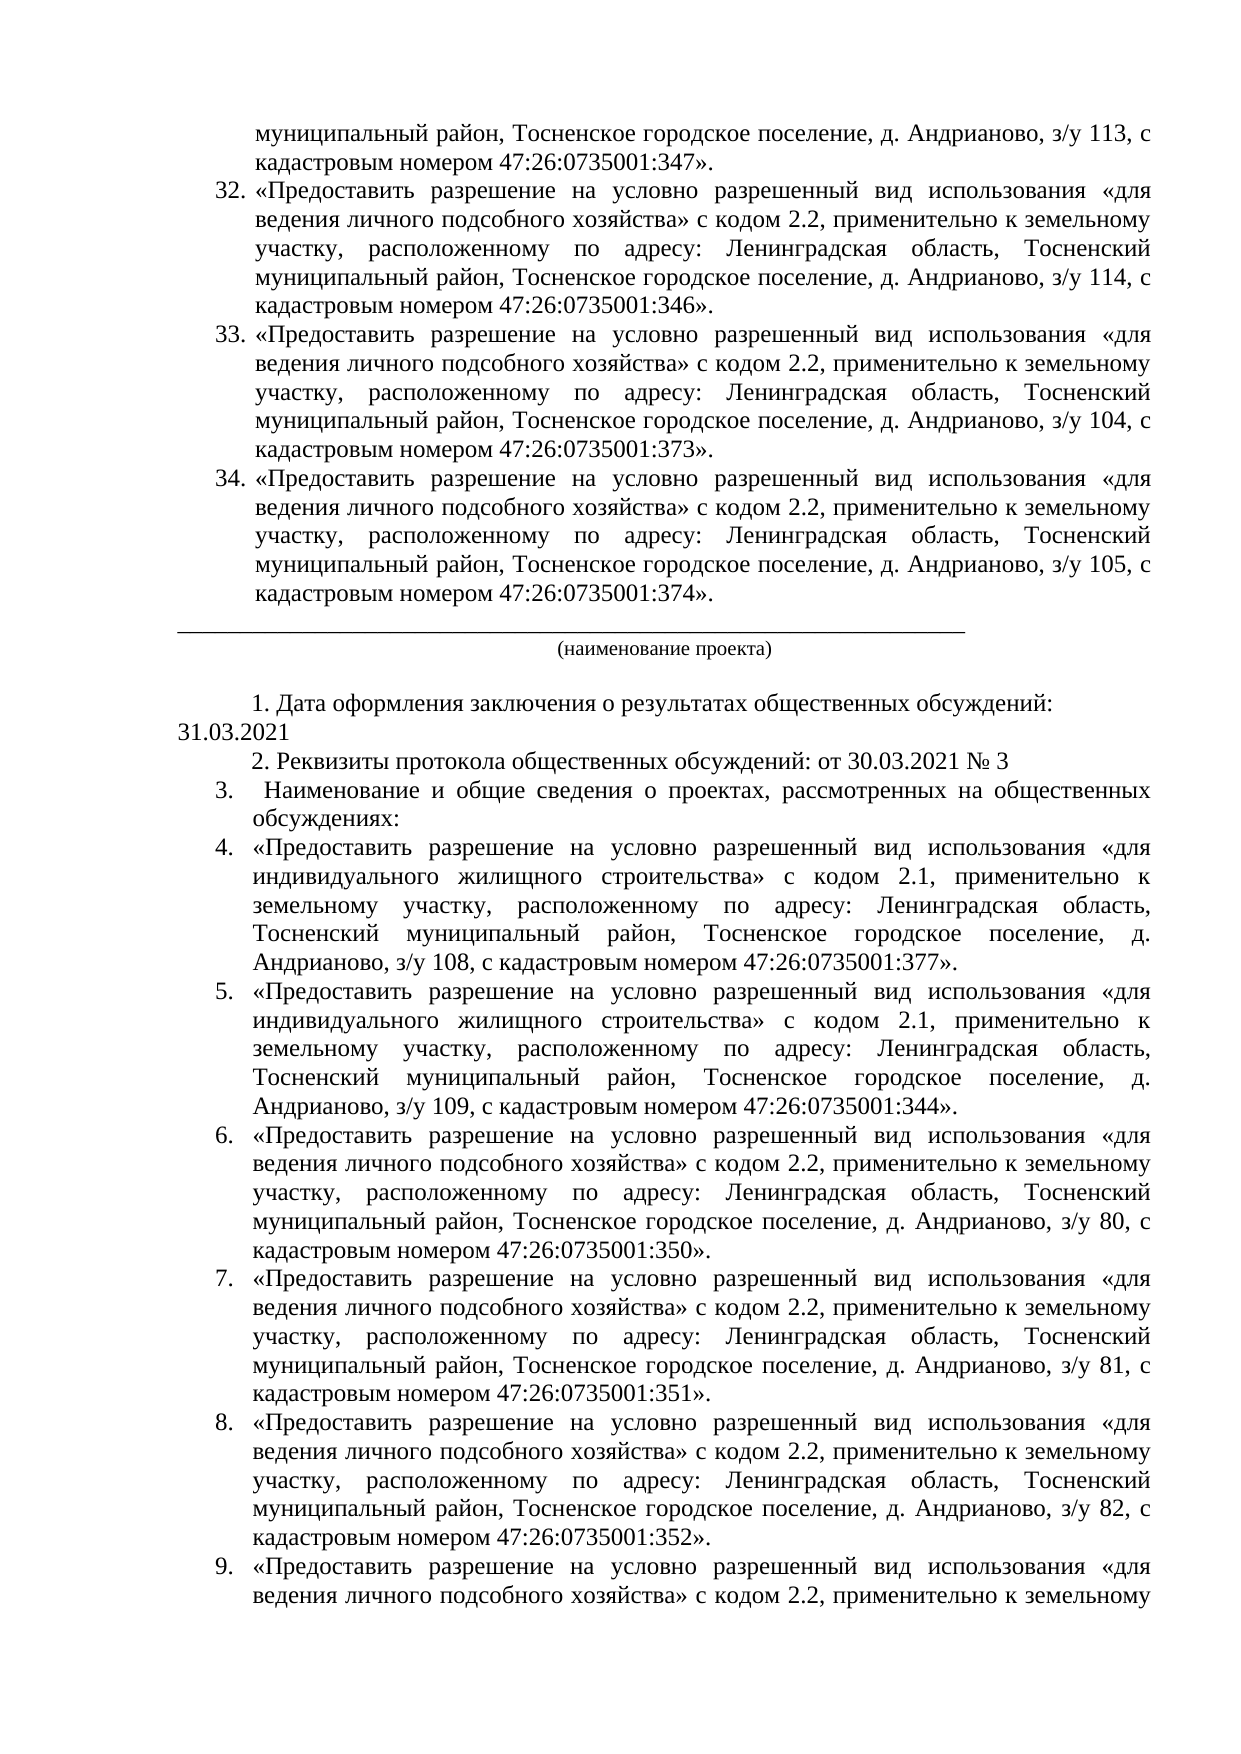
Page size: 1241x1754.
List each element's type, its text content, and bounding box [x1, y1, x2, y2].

list «Предоставить разрешение на условно разрешенный вид использования «для ведения личного подсобного хозяйства» с кодом 2.2, применительно к земельному участку, расположенному по адресу: Ленинградская область, Тосненский муниципальный район, Тосненское городское поселение, д. Андрианово, з/у 80, с кадастровым номером 47:26:0735001:350». [215, 1120, 1152, 1263]
text 1. Дата оформления заключения о результатах общественных обсуждений: 31.03.2021 [177, 688, 1152, 746]
text (наименование проекта) [177, 636, 1152, 660]
text _______________________________________________________________ [177, 607, 1152, 636]
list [215, 118, 1152, 176]
list «Предоставить разрешение на условно разрешенный вид использования «для ведения личного подсобного хозяйства» с кодом 2.2, применительно к земельному участку, расположенному по адресу: Ленинградская область, Тосненский муниципальный район, Тосненское городское поселение, д. Андрианово, з/у 105, с кадастровым номером 47:26:0735001:374». [215, 463, 1152, 607]
list «Предоставить разрешение на условно разрешенный вид использования «для ведения личного подсобного хозяйства» с кодом 2.2, применительно к земельному участку, расположенному по адресу: Ленинградская область, Тосненский муниципальный район, Тосненское городское поселение, д. Андрианово, з/у 104, с кадастровым номером 47:26:0735001:373». [215, 319, 1152, 463]
list «Предоставить разрешение на условно разрешенный вид использования «для ведения личного подсобного хозяйства» с кодом 2.2, применительно к земельному участку, расположенному по адресу: Ленинградская область, Тосненский муниципальный район, Тосненское городское поселение, д. Андрианово, з/у 81, с кадастровым номером 47:26:0735001:351». [215, 1263, 1152, 1407]
list «Предоставить разрешение на условно разрешенный вид использования «для ведения личного подсобного хозяйства» с кодом 2.2, применительно к земельному участку, расположенному по адресу: Ленинградская область, Тосненский муниципальный район, Тосненское городское поселение, д. Андрианово, з/у 82, с кадастровым номером 47:26:0735001:352». [215, 1407, 1152, 1551]
list «Предоставить разрешение на условно разрешенный вид использования «для индивидуального жилищного строительства» с кодом 2.1, применительно к земельному участку, расположенному по адресу: Ленинградская область, Тосненский муниципальный район, Тосненское городское поселение, д. Андрианово, з/у 109, с кадастровым номером 47:26:0735001:344». [215, 976, 1152, 1120]
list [215, 1551, 1152, 1608]
list Наименование и общие сведения о проектах, рассмотренных на общественных обсуждениях: [215, 775, 1152, 832]
list «Предоставить разрешение на условно разрешенный вид использования «для индивидуального жилищного строительства» с кодом 2.1, применительно к земельному участку, расположенному по адресу: Ленинградская область, Тосненский муниципальный район, Тосненское городское поселение, д. Андрианово, з/у 108, с кадастровым номером 47:26:0735001:377». [215, 832, 1152, 976]
list «Предоставить разрешение на условно разрешенный вид использования «для ведения личного подсобного хозяйства» с кодом 2.2, применительно к земельному участку, расположенному по адресу: Ленинградская область, Тосненский муниципальный район, Тосненское городское поселение, д. Андрианово, з/у 114, с кадастровым номером 47:26:0735001:346». [215, 176, 1152, 319]
text 2. Реквизиты протокола общественных обсуждений: от 30.03.2021 № 3 [177, 746, 1152, 775]
